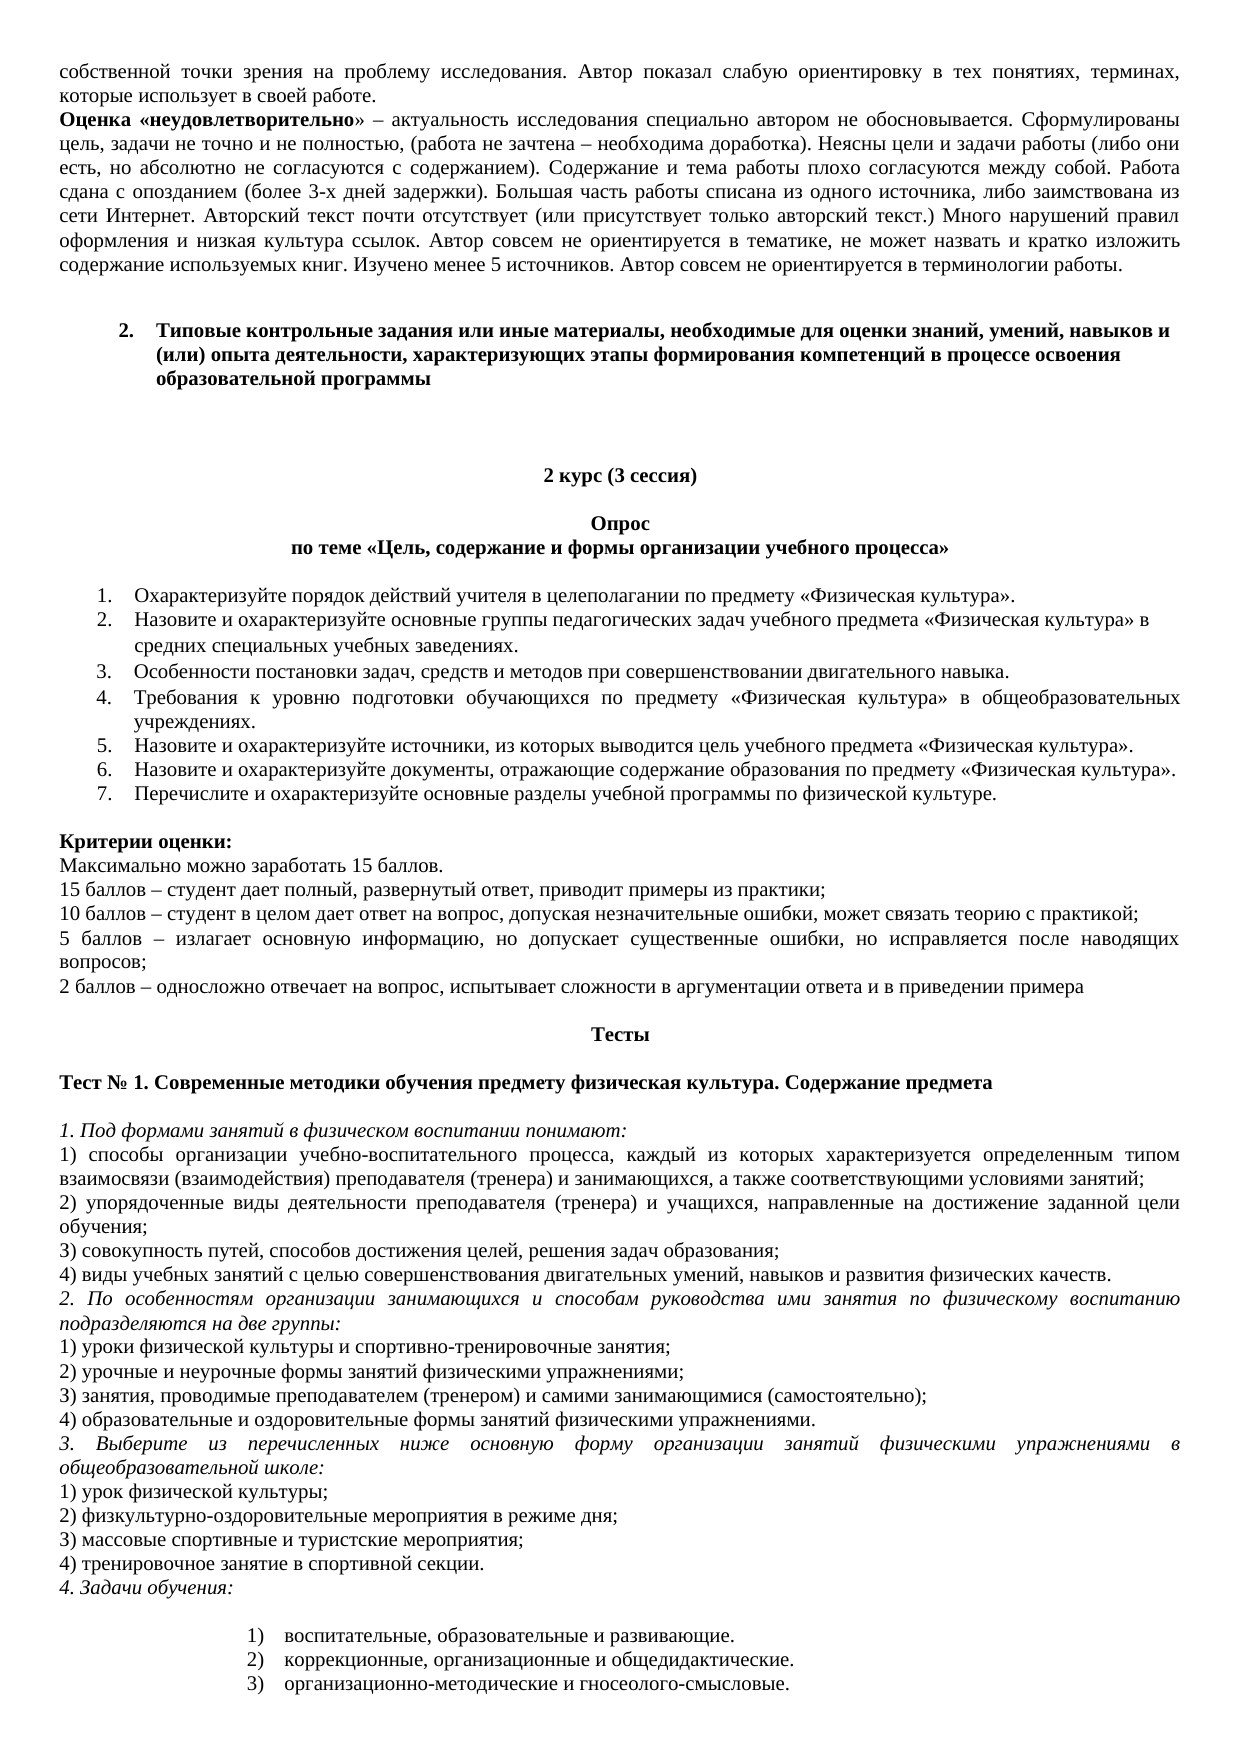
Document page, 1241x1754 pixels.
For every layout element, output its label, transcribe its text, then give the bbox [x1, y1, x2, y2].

list Особенности постановки задач, средств и методов при совершенствовании двигательного навыка. [96, 659, 1181, 683]
text по теме «Цель, содержание и формы организации учебного процесса» [59, 535, 1181, 559]
list Типовые контрольные задания или иные материалы, необходимые для оценки знаний, умений, навыков и (или) опыта деятельности, характеризующих этапы формирования компетенций в процессе освоения образовательной программы [118, 318, 1181, 390]
list воспитательные, образовательные и развивающие. [247, 1623, 1181, 1647]
text З) массовые спортивные и туристские мероприятия; [59, 1527, 1181, 1551]
text 2) физкультурно-оздоровительные мероприятия в режиме дня; [59, 1503, 1181, 1527]
list Назовите и охарактеризуйте основные группы педагогических задач учебного предмета «Физическая культура» в средних специальных учебных заведениях. [97, 607, 1181, 657]
text 15 баллов – студент дает полный, развернутый ответ, приводит примеры из практики; [59, 877, 1181, 901]
text З) совокупность путей, способов достижения целей, решения задач образования; [59, 1238, 1181, 1262]
list Охарактеризуйте порядок действий учителя в целеполагании по предмету «Физическая культура». [97, 583, 1181, 607]
text 2. По особенностям организации занимающихся и способам руководства ими занятия по физическому воспитанию подразделяются на две группы: [59, 1286, 1181, 1334]
list Назовите и охарактеризуйте источники, из которых выводится цель учебного предмета «Физическая культура». [97, 733, 1181, 757]
text Критерии оценки: [59, 829, 1181, 853]
text 1) уроки физической культуры и спортивно-тренировочные занятия; [59, 1334, 1181, 1358]
text 3. Выберите из перечисленных ниже основную форму организации занятий физическими упражнениями в общеобразовательной школе: [59, 1431, 1181, 1479]
text 1) урок физической культуры; [59, 1479, 1181, 1503]
text 2 курс (3 сессия) [59, 463, 1181, 487]
text Максимально можно заработать 15 баллов. [59, 853, 1181, 877]
text З) занятия, проводимые преподавателем (тренером) и самими занимающимися (самостоятельно); [59, 1383, 1181, 1407]
text 4) образовательные и оздоровительные формы занятий физическими упражнениями. [59, 1407, 1181, 1431]
list коррекционные, организационные и общедидактические. [247, 1647, 1181, 1671]
text 2) упорядоченные виды деятельности преподавателя (тренера) и учащихся, направленные на достижение заданной цели обучения; [59, 1190, 1181, 1238]
list организационно-методические и гносеолого-смысловые. [247, 1671, 1181, 1695]
text 4) виды учебных занятий с целью совершенствования двигательных умений, навыков и развития физических качеств. [59, 1262, 1181, 1286]
text 4. Задачи обучения: [59, 1575, 1181, 1599]
text 4) тренировочное занятие в спортивной секции. [59, 1551, 1181, 1575]
list Перечислите и охарактеризуйте основные разделы учебной программы по физической культуре. [97, 781, 1181, 805]
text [59, 59, 1181, 107]
text Оценка «неудовлетворительно» – актуальность исследования специально автором не обосновывается. Сформулированы цель, задачи не точно и не полностью, (работа не зачтена – необходима доработка). Неясны цели и задачи работы (либо они есть, но абсолютно не согласуются с содержанием). Содержание и тема работы плохо согласуются между собой. Работа сдана с опозданием (более 3-х дней задержки). Большая часть работы списана из одного источника, либо заимствована из сети Интернет. Авторский текст почти отсутствует (или присутствует только авторский текст.) Много нарушений правил оформления и низкая культура ссылок. Автор совсем не ориентируется в тематике, не может назвать и кратко изложить содержание используемых книг. Изучено менее 5 источников. Автор совсем не ориентируется в терминологии работы. [59, 107, 1181, 276]
text 2 баллов – односложно отвечает на вопрос, испытывает сложности в аргументации ответа и в приведении примера [59, 973, 1181, 998]
text 2) урочные и неурочные формы занятий физическими упражнениями; [59, 1358, 1181, 1383]
text 1) способы организации учебно-воспитательного процесса, каждый из которых характеризуется определенным типом взаимосвязи (взаимодействия) преподавателя (тренера) и занимающихся, а также соответствующими условиями занятий; [59, 1142, 1181, 1190]
text Опрос [59, 511, 1181, 535]
list Требования к уровню подготовки обучающихся по предмету «Физическая культура» в общеобразовательных учреждениях. [96, 685, 1181, 733]
list Назовите и охарактеризуйте документы, отражающие содержание образования по предмету «Физическая культура». [97, 757, 1181, 781]
text 5 баллов – излагает основную информацию, но допускает существенные ошибки, но исправляется после наводящих вопросов; [59, 925, 1181, 973]
text Тесты [59, 1022, 1181, 1046]
text 1. Под формами занятий в физическом воспитании понимают: [59, 1118, 1181, 1142]
text Тест № 1. Современные методики обучения предмету физическая культура. Содержание предмета [59, 1070, 1181, 1094]
text 10 баллов – студент в целом дает ответ на вопрос, допуская незначительные ошибки, может связать теорию с практикой; [59, 901, 1181, 925]
